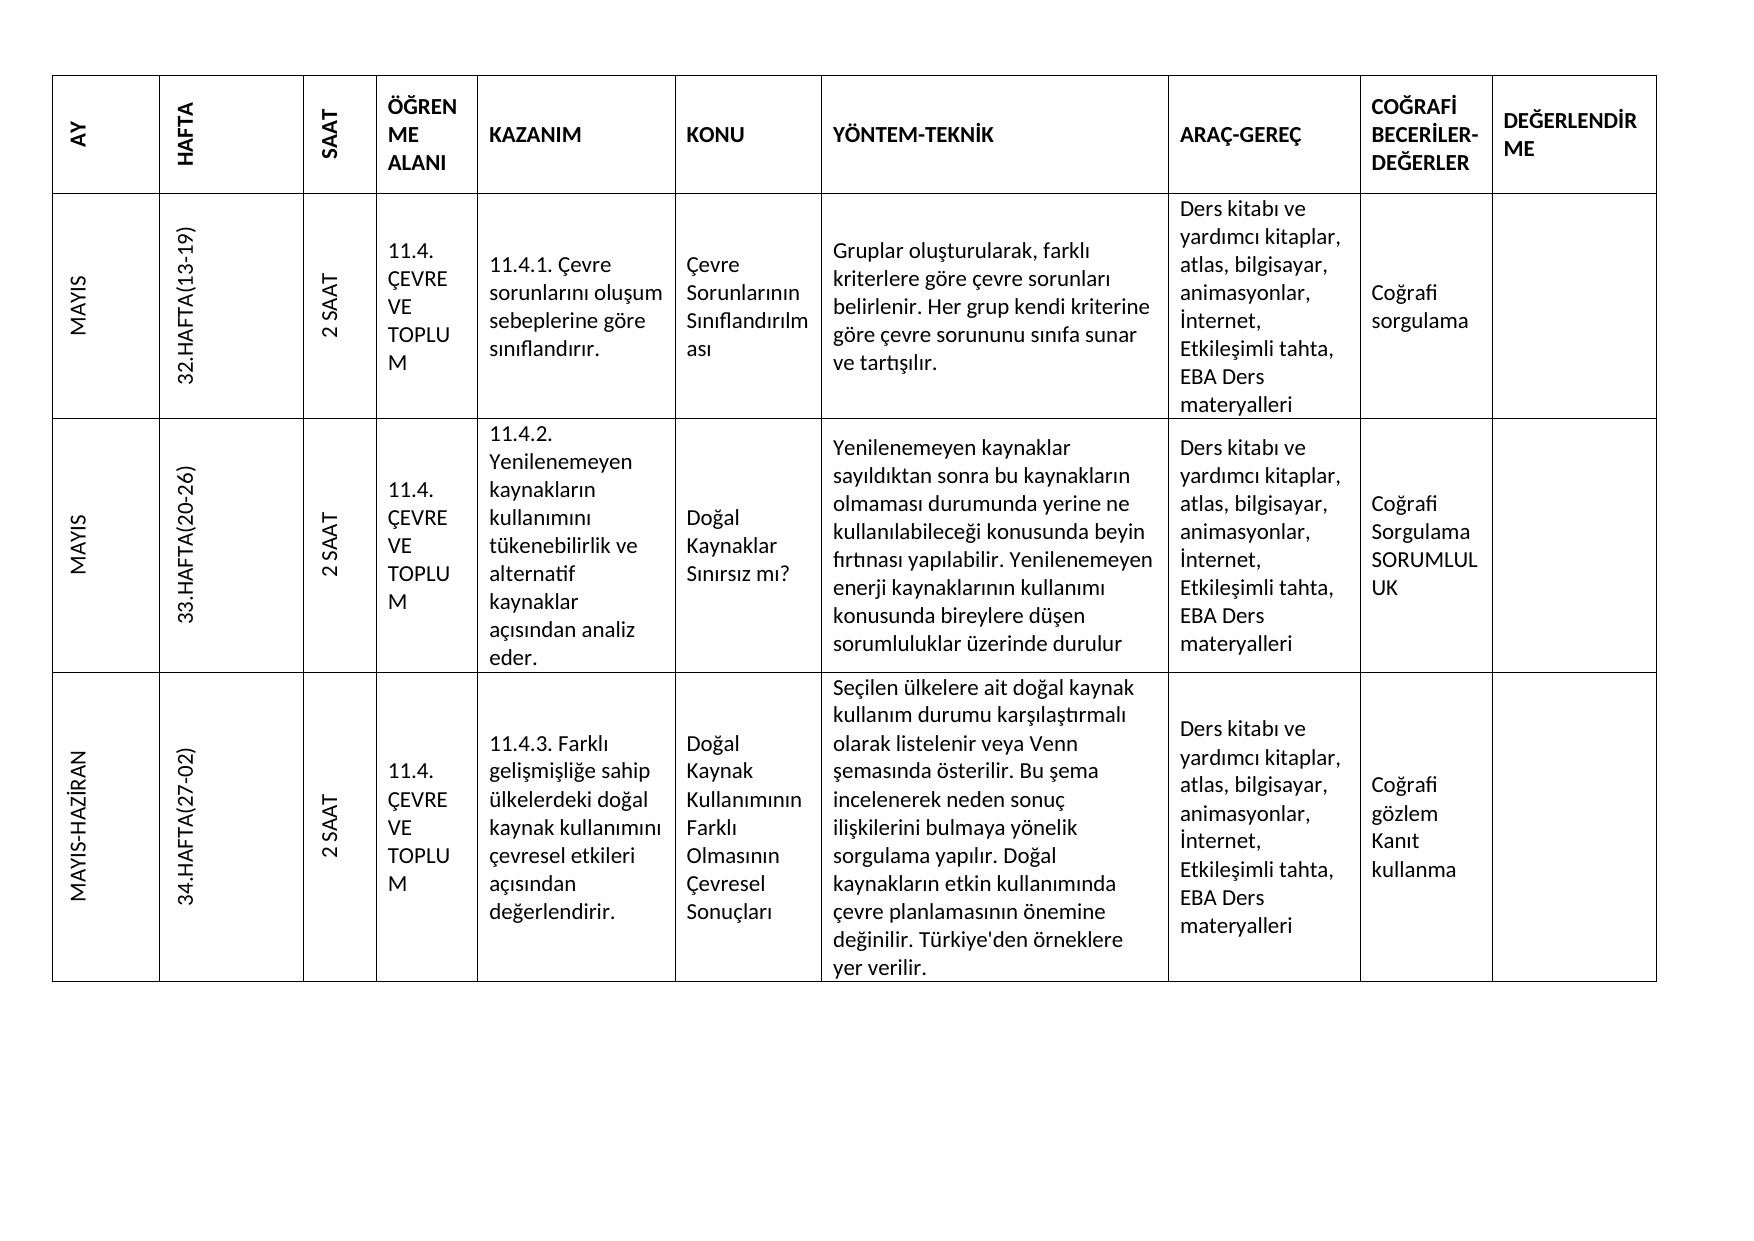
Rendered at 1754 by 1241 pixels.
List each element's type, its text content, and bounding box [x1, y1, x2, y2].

table_header AY [53, 76, 159, 193]
table_cell Doğal Kaynak Kullanımının Farklı Olmasının Çevresel Sonuçları [676, 673, 821, 981]
table_header ARAÇ-GEREÇ [1169, 76, 1360, 193]
table_cell 11.4. ÇEVRE VE TOPLUM [377, 419, 477, 672]
table_cell MAYIS [53, 194, 159, 418]
table_cell 11.4.3. Farklı gelişmişliğe sahip ülkelerdeki doğal kaynak kullanımını çevresel etkileri açısından değerlendirir. [478, 673, 675, 981]
table_header KONU [676, 76, 821, 193]
table_cell MAYIS-HAZİRAN [53, 673, 159, 981]
table_cell 2 SAAT [304, 194, 376, 418]
table_cell 2 SAAT [304, 419, 376, 672]
table_cell Seçilen ülkelere ait doğal kaynak kullanım durumu karşılaştırmalı olarak listelenir veya Venn şemasında österilir. Bu şema incelenerek neden sonuç ilişkilerini bulmaya yönelik sorgulama yapılır. Doğal kaynakların etkin kullanımında çevre planlamasının önemine değinilir. Türkiye'den örneklere yer verilir. [822, 673, 1168, 981]
table_cell Coğrafi sorgulama [1361, 194, 1492, 418]
table_cell [1493, 419, 1656, 672]
table_cell [1493, 194, 1656, 418]
table_cell Coğrafi gözlem Kanıt kullanma [1361, 673, 1492, 981]
table_cell Ders kitabı ve yardımcı kitaplar, atlas, bilgisayar, animasyonlar, İnternet, Etkileşimli tahta, EBA Ders materyalleri [1169, 419, 1360, 672]
table_cell 33.HAFTA(20-26) [160, 419, 303, 672]
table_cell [478, 194, 675, 418]
table_cell 11.4.2. Yenilenemeyen kaynakların kullanımını tükenebilirlik ve alternatif kaynaklar açısından analiz eder. [478, 419, 675, 672]
table_cell 11.4. ÇEVRE VE TOPLUM [377, 673, 477, 981]
table_cell 11.4. ÇEVRE VE TOPLUM [377, 194, 477, 418]
table_cell Coğrafi Sorgulama SORUMLULUK [1361, 419, 1492, 672]
table_header YÖNTEM-TEKNİK [822, 76, 1168, 193]
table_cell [1169, 673, 1360, 981]
table_header SAAT [304, 76, 376, 193]
table_header COĞRAFİ BECERİLER- DEĞERLER [1361, 76, 1492, 193]
table_cell [1493, 673, 1656, 981]
table_header ÖĞRENME ALANI [377, 76, 477, 193]
table_cell 2 SAAT [304, 673, 376, 981]
table_cell Çevre Sorunlarının Sınıflandırılması [676, 194, 821, 418]
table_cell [1169, 194, 1360, 418]
table_cell 32.HAFTA(13-19) [160, 194, 303, 418]
table_cell Doğal Kaynaklar Sınırsız mı? [676, 419, 821, 672]
table_cell 34.HAFTA(27-02) [160, 673, 303, 981]
table_header KAZANIM [478, 76, 675, 193]
table_header HAFTA [160, 76, 303, 193]
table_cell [822, 194, 1168, 418]
table_cell MAYIS [53, 419, 159, 672]
table_cell Yenilenemeyen kaynaklar sayıldıktan sonra bu kaynakların olmaması durumunda yerine ne kullanılabileceği konusunda beyin fırtınası yapılabilir. Yenilenemeyen enerji kaynaklarının kullanımı konusunda bireylere düşen sorumluluklar üzerinde durulur [822, 419, 1168, 672]
table_header DEĞERLENDİRME [1493, 76, 1656, 193]
